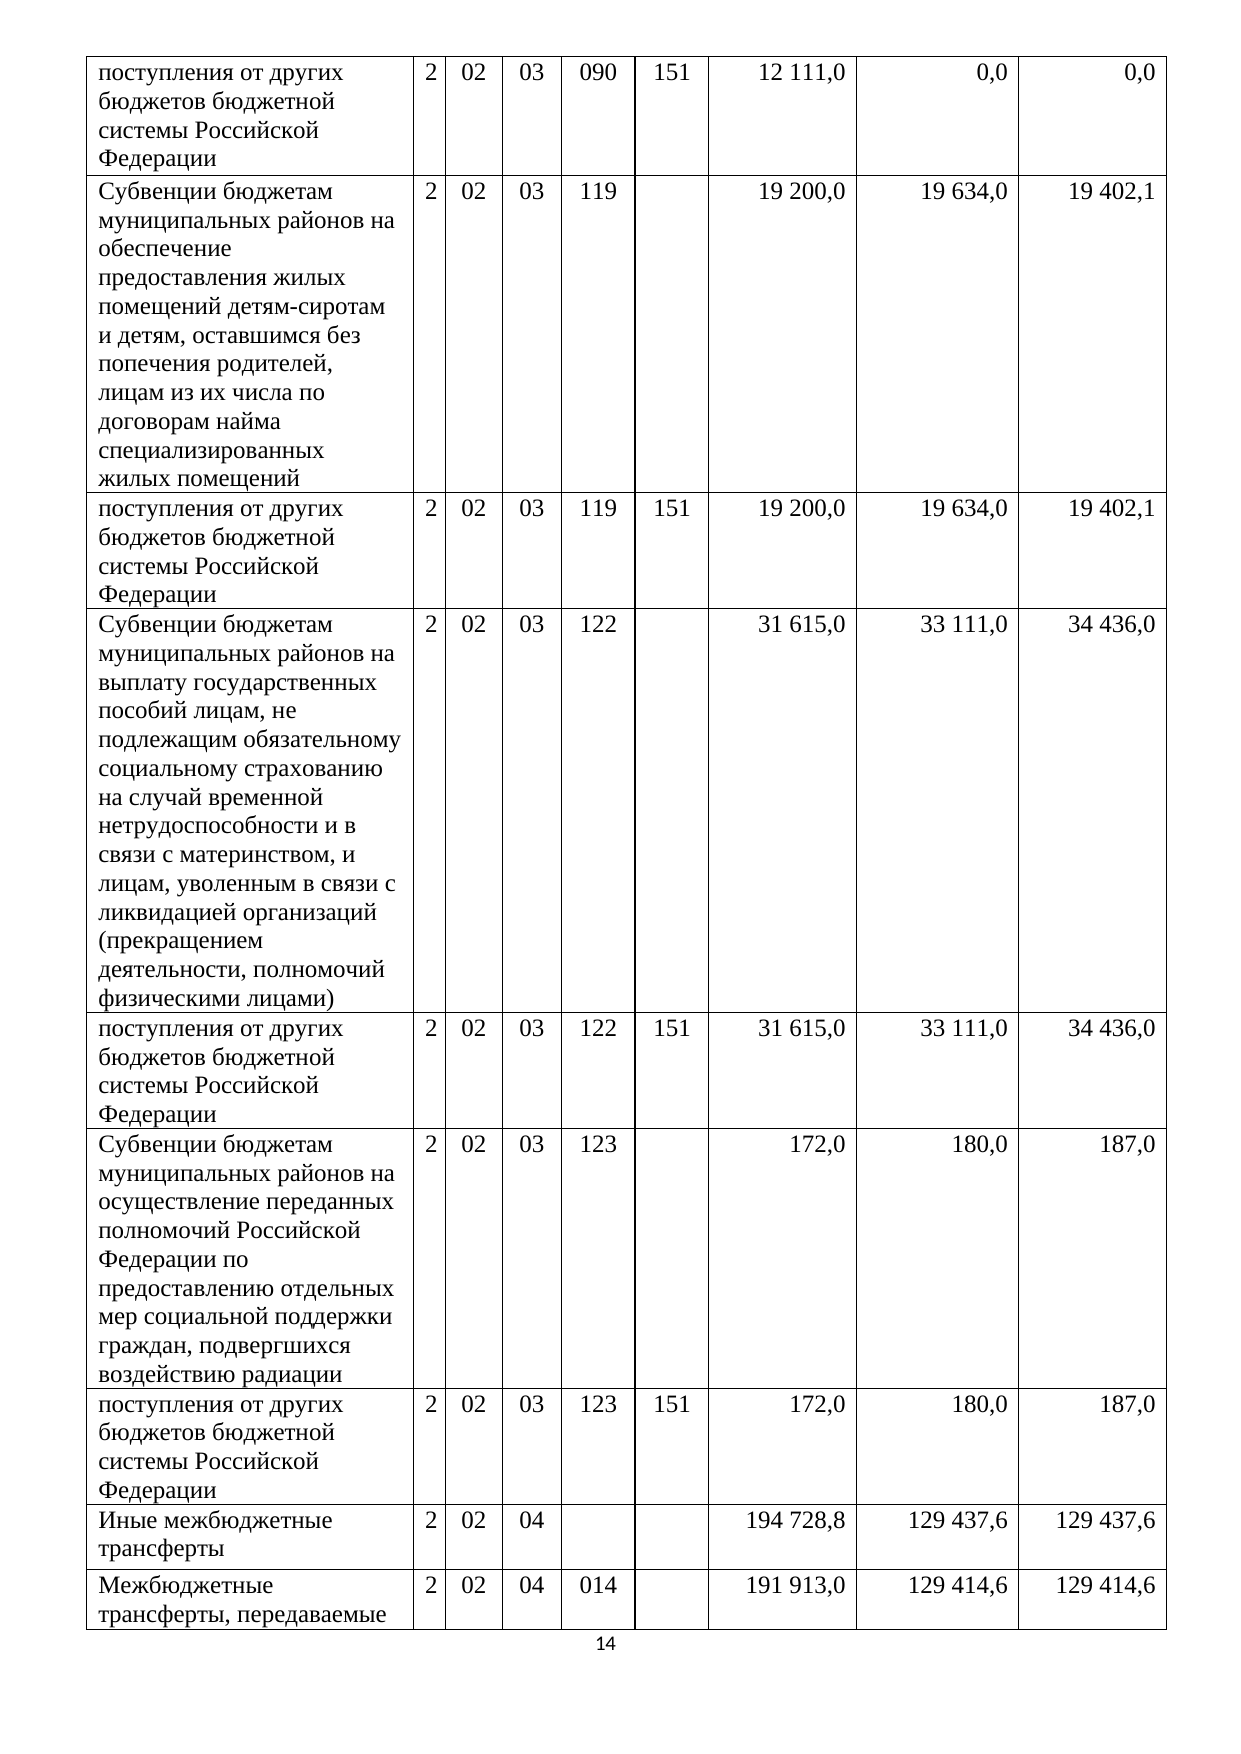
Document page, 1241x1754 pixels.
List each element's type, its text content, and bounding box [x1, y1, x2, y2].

table_cell 151 [636, 493, 708, 608]
table_cell 19 200,0 [709, 493, 856, 608]
table_cell 02 [446, 493, 502, 608]
table_cell [636, 1505, 708, 1569]
table_cell 02 [446, 1013, 502, 1128]
table_cell 129 414,6 [1019, 1570, 1166, 1629]
table_cell 02 [446, 176, 502, 492]
table_cell поступления от других бюджетов бюджетной системы Российской Федерации [87, 1389, 413, 1504]
table_cell [636, 609, 708, 1012]
table_cell 19 200,0 [709, 176, 856, 492]
table_cell 2 [414, 176, 445, 492]
table_cell 2 [414, 493, 445, 608]
table_cell 02 [446, 1570, 502, 1629]
table_cell 12 111,0 [709, 57, 856, 175]
table_cell 31 615,0 [709, 609, 856, 1012]
table_cell 19 402,1 [1019, 493, 1166, 608]
table_cell 03 [503, 57, 561, 175]
table_cell 33 111,0 [857, 609, 1018, 1012]
table_cell 19 634,0 [857, 176, 1018, 492]
table_cell 33 111,0 [857, 1013, 1018, 1128]
table_cell 014 [562, 1570, 634, 1629]
table_cell [636, 1570, 708, 1629]
table_cell 04 [503, 1505, 561, 1569]
table_cell 194 728,8 [709, 1505, 856, 1569]
table_cell 2 [414, 609, 445, 1012]
table_cell 03 [503, 493, 561, 608]
table_cell 0,0 [857, 57, 1018, 175]
table_cell 122 [562, 609, 634, 1012]
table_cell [87, 1570, 413, 1629]
table_cell 2 [414, 1389, 445, 1504]
table_cell 19 634,0 [857, 493, 1018, 608]
table_cell 187,0 [1019, 1389, 1166, 1504]
table_cell 03 [503, 609, 561, 1012]
table_cell 19 402,1 [1019, 176, 1166, 492]
table_cell поступления от других бюджетов бюджетной системы Российской Федерации [87, 57, 413, 175]
table_cell [636, 176, 708, 492]
table_cell 03 [503, 1129, 561, 1388]
table_cell 090 [562, 57, 634, 175]
table_cell 119 [562, 493, 634, 608]
table_cell 191 913,0 [709, 1570, 856, 1629]
table_cell 119 [562, 176, 634, 492]
table_cell 123 [562, 1129, 634, 1388]
table_cell Иные межбюджетные трансферты [87, 1505, 413, 1569]
table_cell 151 [636, 1389, 708, 1504]
table_cell 129 437,6 [1019, 1505, 1166, 1569]
table_cell 0,0 [1019, 57, 1166, 175]
table_cell 122 [562, 1013, 634, 1128]
table_cell 04 [503, 1570, 561, 1629]
table_cell 172,0 [709, 1129, 856, 1388]
table_cell [562, 1505, 634, 1569]
table_cell [636, 1129, 708, 1388]
table_cell 172,0 [709, 1389, 856, 1504]
table_cell 151 [636, 1013, 708, 1128]
table_cell 2 [414, 1505, 445, 1569]
table_cell 2 [414, 1013, 445, 1128]
table_cell 123 [562, 1389, 634, 1504]
table_cell Субвенции бюджетам муниципальных районов на обеспечение предоставления жилых помещений детям-сиротам и детям, оставшимся без попечения родителей, лицам из их числа по договорам найма специализированных жилых помещений [87, 176, 413, 492]
table_cell 02 [446, 609, 502, 1012]
table_cell поступления от других бюджетов бюджетной системы Российской Федерации [87, 493, 413, 608]
table_cell 03 [503, 1013, 561, 1128]
table_cell 02 [446, 1129, 502, 1388]
table_cell поступления от других бюджетов бюджетной системы Российской Федерации [87, 1013, 413, 1128]
table_cell 02 [446, 57, 502, 175]
table_cell 2 [414, 57, 445, 175]
table_cell Субвенции бюджетам муниципальных районов на осуществление переданных полномочий Российской Федерации по предоставлению отдельных мер социальной поддержки граждан, подвергшихся воздействию радиации [87, 1129, 413, 1388]
table_cell 03 [503, 176, 561, 492]
table_cell 180,0 [857, 1129, 1018, 1388]
table_cell 2 [414, 1129, 445, 1388]
table_cell 34 436,0 [1019, 609, 1166, 1012]
table_cell 02 [446, 1389, 502, 1504]
table_cell Субвенции бюджетам муниципальных районов на выплату государственных пособий лицам, не подлежащим обязательному социальному страхованию на случай временной нетрудоспособности и в связи с материнством, и лицам, уволенным в связи с ликвидацией организаций (прекращением деятельности, полномочий физическими лицами) [87, 609, 413, 1012]
table_cell 187,0 [1019, 1129, 1166, 1388]
table_cell 2 [414, 1570, 445, 1629]
table_cell 151 [636, 57, 708, 175]
table_cell 34 436,0 [1019, 1013, 1166, 1128]
table_cell 02 [446, 1505, 502, 1569]
table_cell 180,0 [857, 1389, 1018, 1504]
table_cell 03 [503, 1389, 561, 1504]
table_cell 129 414,6 [857, 1570, 1018, 1629]
table_cell 129 437,6 [857, 1505, 1018, 1569]
table_cell 31 615,0 [709, 1013, 856, 1128]
